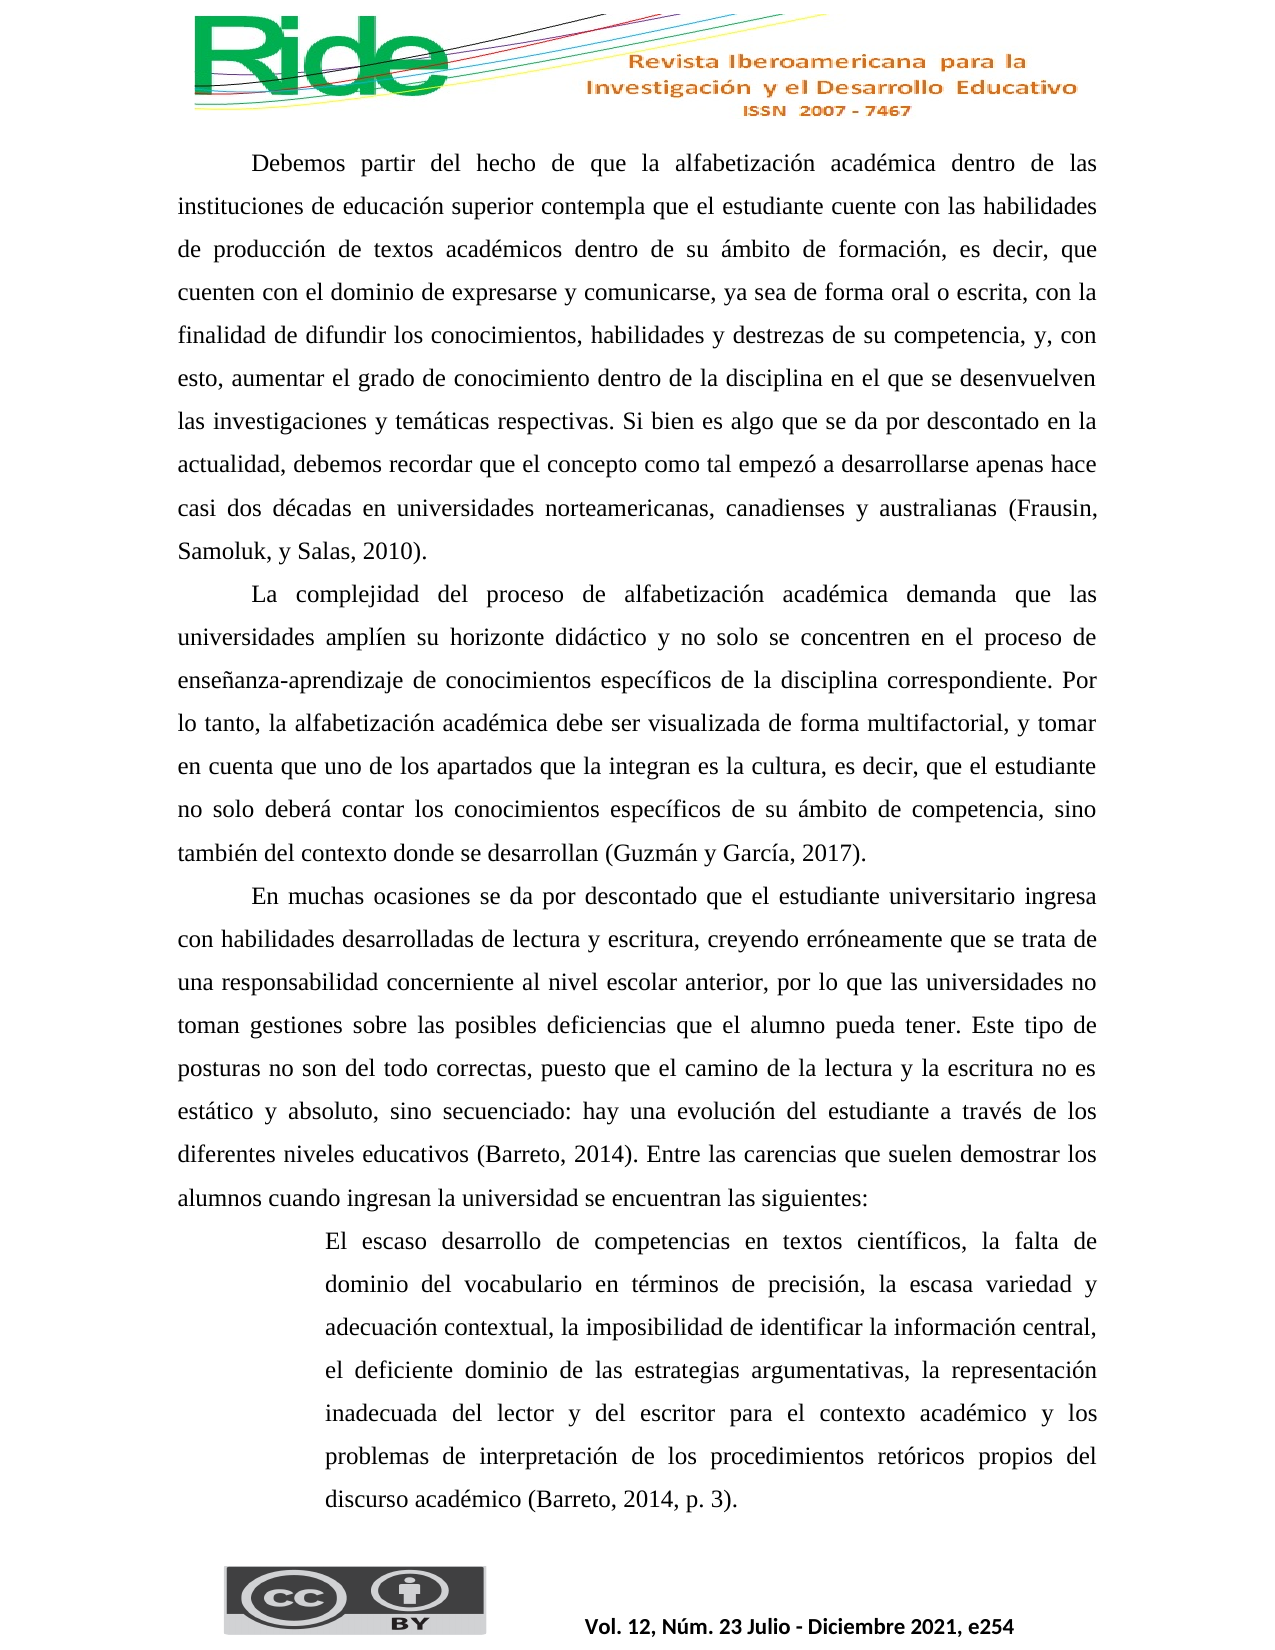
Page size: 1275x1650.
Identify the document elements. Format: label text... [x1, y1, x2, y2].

picture [194, 14, 1081, 119]
text Debemos partir del hecho de que la alfabetización académica dentro de las instituciones de educación superior contempla que el estudiante cuente con las habilidades de producción de textos académicos dentro de su ámbito de formación, es decir, que cuenten con el dominio de expresarse y comunicarse, ya sea de forma oral o escrita, con la finalidad de difundir los conocimientos, habilidades y destrezas de su competencia, y, con esto, aumentar el grado de conocimiento dentro de la disciplina en el que se desenvuelven las investigaciones y temáticas respectivas. Si bien es algo que se da por descontado en la actualidad, debemos recordar que el concepto como tal empezó a desarrollarse apenas hace casi dos décadas en universidades norteamericanas, canadienses y australianas (Frausin, Samoluk, y Salas, 2010). [177, 148, 1098, 564]
text La complejidad del proceso de alfabetización académica demanda que las universidades amplíen su horizonte didáctico y no solo se concentren en el proceso de enseñanza-aprendizaje de conocimientos específicos de la disciplina correspondiente. Por lo tanto, la alfabetización académica debe ser visualizada de forma multifactorial, y tomar en cuenta que uno de los apartados que la integran es la cultura, es decir, que el estudiante no solo deberá contar los conocimientos específicos de su ámbito de competencia, sino también del contexto donde se desarrollan (Guzmán y García, 2017). [177, 579, 1098, 866]
picture [223, 1566, 487, 1635]
text El escaso desarrollo de competencias en textos científicos, la falta de dominio del vocabulario en términos de precisión, la escasa variedad y adecuación contextual, la imposibilidad de identificar la información central, el deficiente dominio de las estrategias argumentativas, la representación inadecuada del lector y del escritor para el contexto académico y los problemas de interpretación de los procedimientos retóricos propios del discurso académico (Barreto, 2014, p. 3). [325, 1226, 1098, 1513]
text En muchas ocasiones se da por descontado que el estudiante universitario ingresa con habilidades desarrolladas de lectura y escritura, creyendo erróneamente que se trata de una responsabilidad concerniente al nivel escolar anterior, por lo que las universidades no toman gestiones sobre las posibles deficiencias que el alumno pueda tener. Este tipo de posturas no son del todo correctas, puesto que el camino de la lectura y la escritura no es estático y absoluto, sino secuenciado: hay una evolución del estudiante a través de los diferentes niveles educativos (Barreto, 2014). Entre las carencias que suelen demostrar los alumnos cuando ingresan la universidad se encuentran las siguientes: [177, 881, 1098, 1211]
